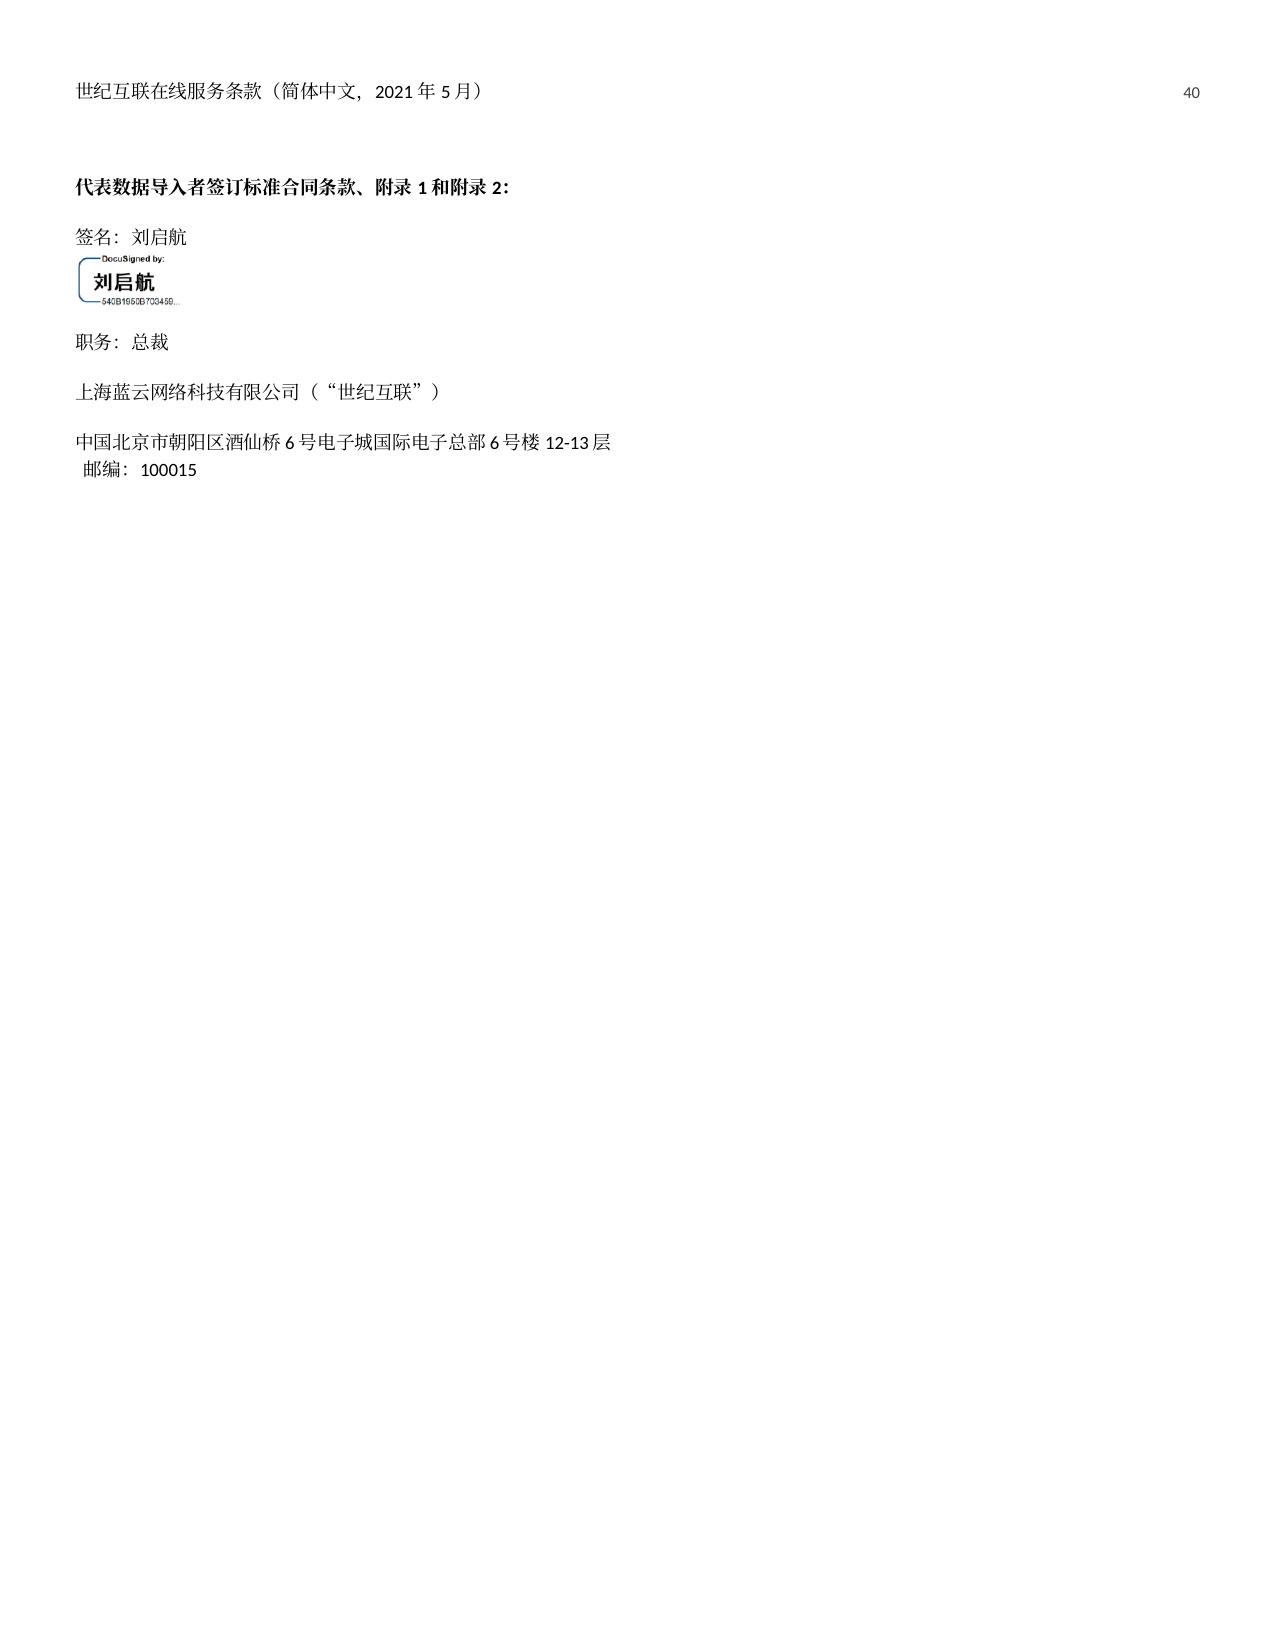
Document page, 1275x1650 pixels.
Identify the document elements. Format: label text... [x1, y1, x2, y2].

picture [75, 249, 205, 306]
list 签名：刘启航 [75, 223, 1200, 250]
list 邮编：100015 [75, 455, 1200, 482]
list 职务：总裁 [75, 328, 1200, 355]
list 上海蓝云网络科技有限公司（“世纪互联”） [75, 378, 1200, 405]
list 中国北京市朝阳区酒仙桥6号电子城国际电子总部6号楼 12-13层 [75, 428, 1200, 455]
list 代表数据导入者签订标准合同条款、附录 1 和附录 2： [75, 173, 1200, 200]
